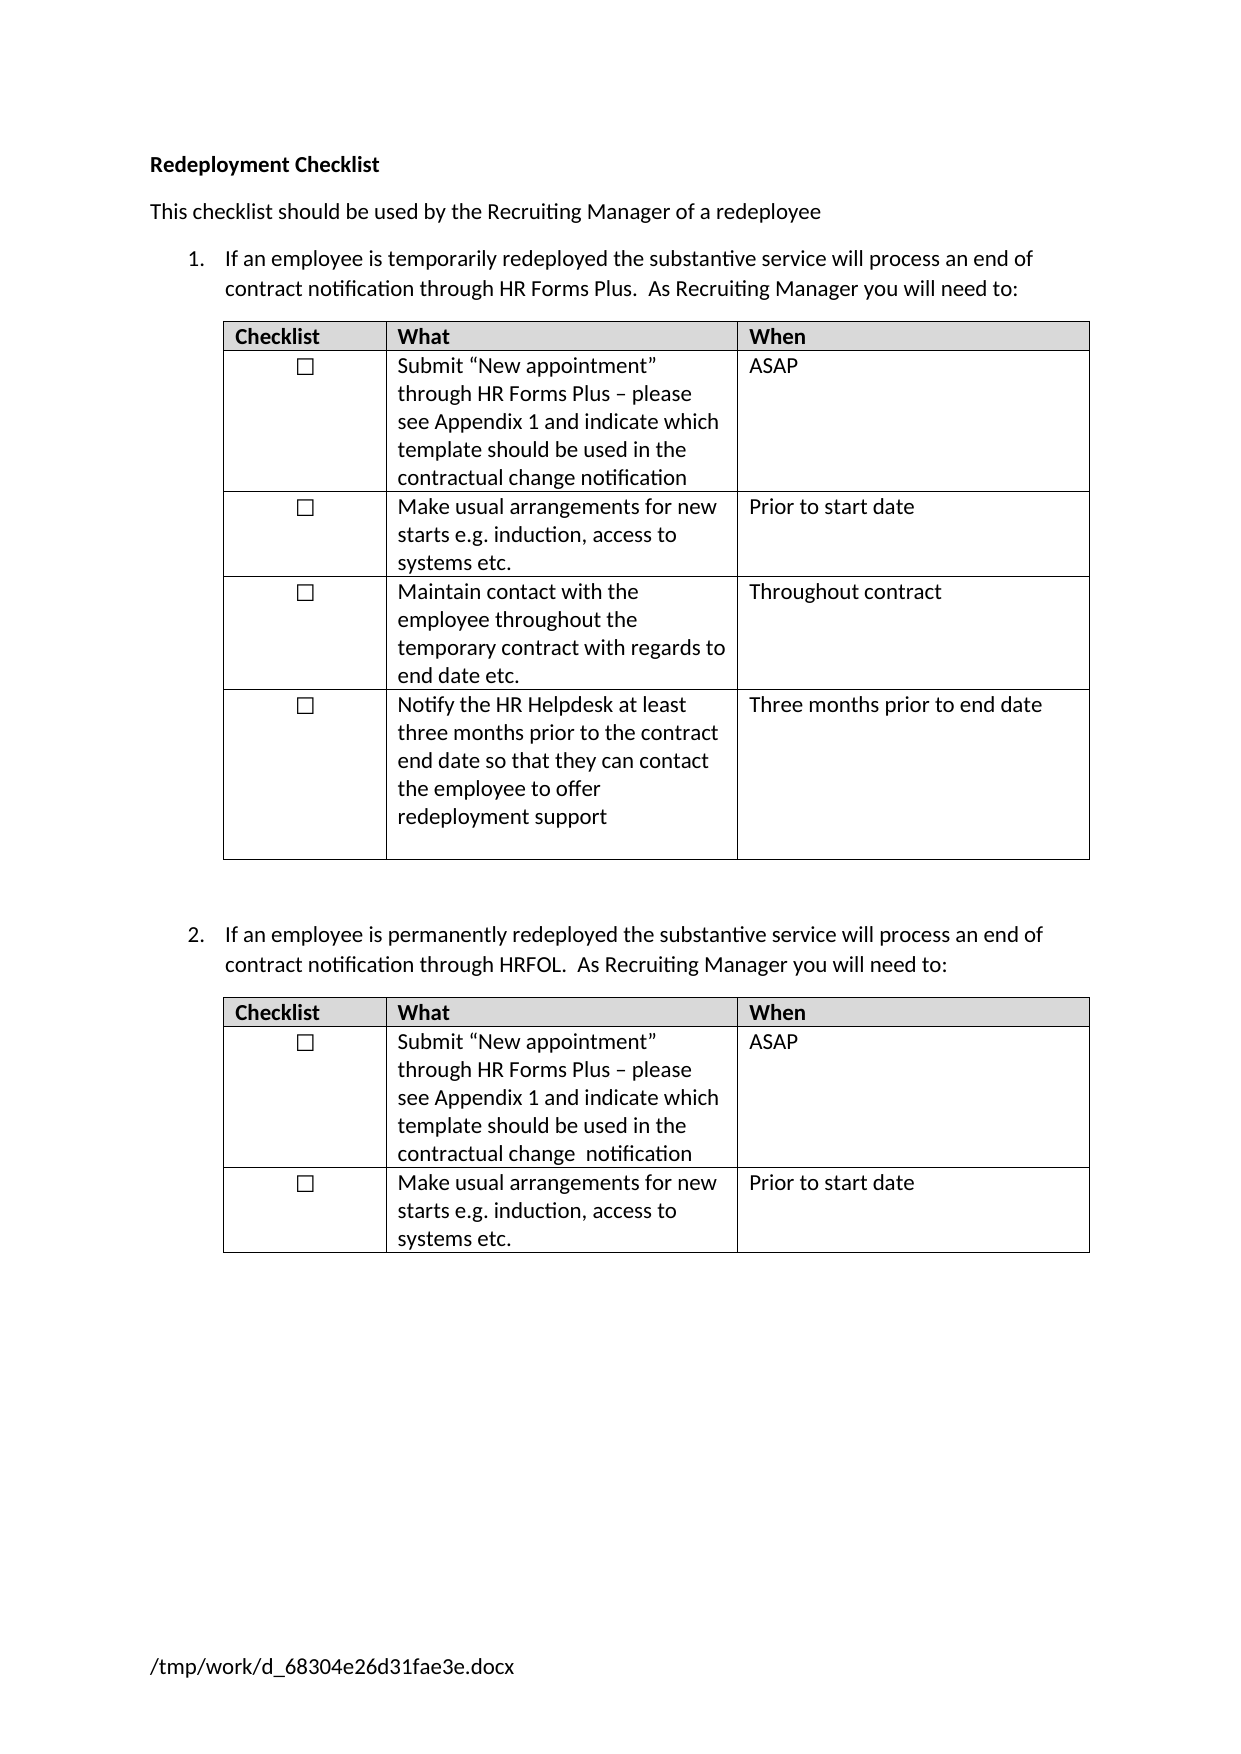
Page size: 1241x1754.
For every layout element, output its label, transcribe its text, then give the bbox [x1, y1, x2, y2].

table_header When [738, 322, 1089, 350]
table_cell ASAP [738, 351, 1089, 491]
text Redeployment Checklist [150, 150, 1090, 178]
table_cell Make usual arrangements for new starts e.g. induction, access to systems etc. [387, 492, 737, 576]
table_header Checklist [224, 322, 386, 350]
table_header What [387, 998, 737, 1026]
table_header Checklist [224, 998, 386, 1026]
table_cell Throughout contract [738, 577, 1089, 689]
table_cell Prior to start date [738, 492, 1089, 576]
table_cell ASAP [738, 1027, 1089, 1167]
table_header What [387, 322, 737, 350]
table_cell Notify the HR Helpdesk at least three months prior to the contract end date so that they can contact the employee to offer redeployment support [387, 690, 737, 858]
table_cell Submit “New appointment” through HR Forms Plus – please see Appendix 1 and indicate which template should be used in the contractual change notification [387, 1027, 737, 1167]
text This checklist should be used by the Recruiting Manager of a redeployee [150, 197, 1090, 225]
table_cell Three months prior to end date [738, 690, 1089, 858]
table_header When [738, 998, 1089, 1026]
table_cell Submit “New appointment” through HR Forms Plus – please see Appendix 1 and indicate which template should be used in the contractual change notification [387, 351, 737, 491]
table_cell Maintain contact with the employee throughout the temporary contract with regards to end date etc. [387, 577, 737, 689]
table_cell Prior to start date [738, 1168, 1089, 1252]
list If an employee is temporarily redeployed the substantive service will process an end of contract notification through HR Forms Plus. As Recruiting Manager you will need to: [187, 244, 1090, 302]
table_cell Make usual arrangements for new starts e.g. induction, access to systems etc. [387, 1168, 737, 1252]
list If an employee is permanently redeployed the substantive service will process an end of contract notification through HRFOL. As Recruiting Manager you will need to: [187, 920, 1090, 978]
